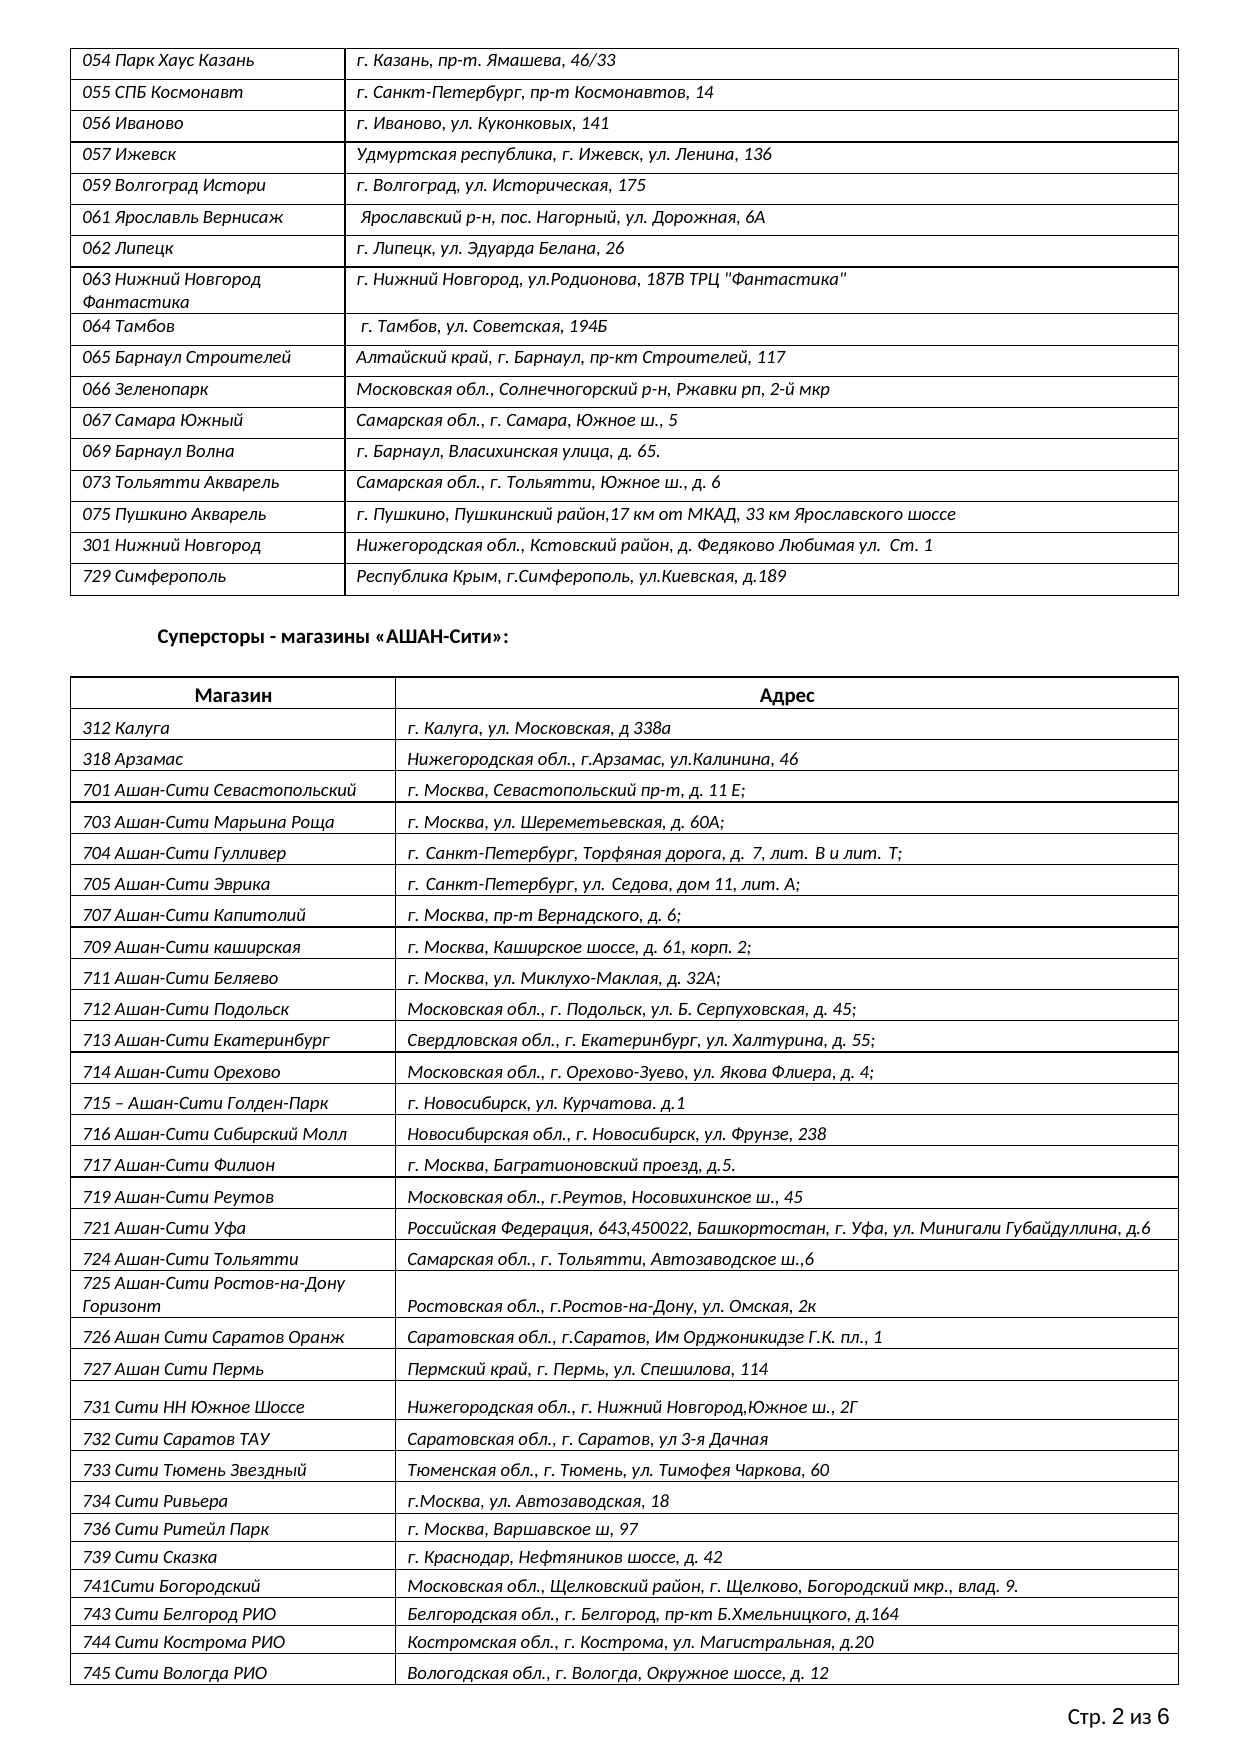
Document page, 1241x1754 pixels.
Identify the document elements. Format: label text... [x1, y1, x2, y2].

table_cell 745 Сити Вологда РИО [71, 1654, 395, 1684]
table_cell 733 Сити Тюмень Звездный [71, 1451, 395, 1481]
table_cell Самарская обл., г. Тольятти, Южное ш., д. 6 [346, 471, 1178, 501]
table_cell г.Москва, ул. Автозаводская, 18 [396, 1482, 1178, 1512]
table_cell Саратовская обл., г. Саратов, ул 3-я Дачная [396, 1420, 1178, 1450]
table_cell 064 Тамбов [71, 314, 344, 344]
table_cell 715 – Ашан-Сити Голден-Парк [71, 1084, 395, 1114]
table_cell г. Липецк, ул. Эдуарда Белана, 26 [346, 236, 1178, 266]
table_cell Ярославский р-н, пос. Нагорный, ул. Дорожная, 6А [346, 205, 1178, 235]
table_cell г. Москва, пр-т Вернадского, д. 6; [396, 896, 1178, 926]
table_cell 743 Сити Белгород РИО [71, 1598, 395, 1625]
table_cell 704 Ашан-Сити Гулливер [71, 834, 395, 864]
table_cell 056 Иваново [71, 111, 344, 141]
table_cell 062 Липецк [71, 236, 344, 266]
table_cell г. Санкт-Петербург, пр-т Космонавтов, 14 [346, 80, 1178, 110]
table_cell Нижегородская обл., Кстовский район, д. Федяково Любимая ул. Ст. 1 [346, 533, 1178, 563]
table_cell 705 Ашан-Сити Эврика [71, 865, 395, 895]
table_cell Московская обл., г. Орехово-Зуево, ул. Якова Флиера, д. 4; [396, 1053, 1178, 1083]
table_cell Удмуртская республика, г. Ижевск, ул. Ленина, 136 [346, 143, 1178, 173]
table_cell 727 Ашан Сити Пермь [71, 1349, 395, 1379]
table_cell 318 Арзамас [71, 740, 395, 770]
table_cell г. Волгоград, ул. Историческая, 175 [346, 174, 1178, 204]
table_cell 312 Калуга [71, 709, 395, 739]
table_cell г. Москва, ул. Миклухо-Маклая, д. 32А; [396, 959, 1178, 989]
table_cell 075 Пушкино Акварель [71, 502, 344, 532]
table_cell г. Нижний Новгород, ул.Родионова, 187В ТРЦ "Фантастика" [346, 268, 1178, 313]
text Суперсторы - магазины «АШАН-Сити»: [153, 623, 1169, 649]
table_cell Нижегородская обл., г.Арзамас, ул.Калинина, 46 [396, 740, 1178, 770]
table_cell Московская обл., Щелковский район, г. Щелково, Богородский мкр., влад. 9. [396, 1570, 1178, 1597]
table_cell 739 Cити Сказка [71, 1542, 395, 1569]
table_cell 724 Ашан-Сити Тольятти [71, 1240, 395, 1270]
table_cell г. Новосибирск, ул. Курчатова. д.1 [396, 1084, 1178, 1114]
table_cell 063 Нижний Новгород Фантастика [71, 268, 344, 313]
table_cell Московская обл., г. Подольск, ул. Б. Серпуховская, д. 45; [396, 990, 1178, 1020]
table_cell г. Иваново, ул. Куконковых, 141 [346, 111, 1178, 141]
table_cell г. Москва, ул. Шереметьевская, д. 60А; [396, 803, 1178, 833]
table_cell 726 Ашан Сити Саратов Оранж [71, 1318, 395, 1348]
table_cell 725 Ашан-Сити Ростов-на-Дону Горизонт [71, 1271, 395, 1317]
table_cell 711 Ашан-Сити Беляево [71, 959, 395, 989]
table_cell г. Тамбов, ул. Советская, 194Б [346, 314, 1178, 344]
table_cell 065 Барнаул Строителей [71, 346, 344, 376]
table_cell Самарская обл., г. Самара, Южное ш., 5 [346, 408, 1178, 438]
table_cell г. Москва, Севастопольский пр-т, д. 11 Е; [396, 771, 1178, 801]
table_cell Московская обл., Солнечногорский р-н, Ржавки рп, 2-й мкр [346, 377, 1178, 407]
table_cell 717 Ашан-Сити Филион [71, 1146, 395, 1176]
table_cell Свердловская обл., г. Екатеринбург, ул. Халтурина, д. 55; [396, 1021, 1178, 1051]
table_cell 066 Зеленопарк [71, 377, 344, 407]
table_cell 067 Самара Южный [71, 408, 344, 438]
table_cell 734 Сити Ривьера [71, 1482, 395, 1512]
table_cell 054 Парк Хаус Казань [71, 49, 344, 79]
table_cell 714 Ашан-Сити Орехово [71, 1053, 395, 1083]
table_cell 059 Волгоград Истори [71, 174, 344, 204]
table_cell Тюменская обл., г. Тюмень, ул. Тимофея Чаркова, 60 [396, 1451, 1178, 1481]
table_cell 716 Ашан-Сити Сибирский Молл [71, 1115, 395, 1145]
table_cell 732 Сити Саратов ТАУ [71, 1420, 395, 1450]
table_cell Самарская обл., г. Тольятти, Автозаводское ш.,6 [396, 1240, 1178, 1270]
table_cell Костромская обл., г. Кострома, ул. Магистральная, д.20 [396, 1626, 1178, 1653]
table_cell г. Москва, Варшавское ш, 97 [396, 1514, 1178, 1541]
table_header Магазин [71, 678, 395, 708]
table_cell 713 Ашан-Сити Екатеринбург [71, 1021, 395, 1051]
table_cell г. Москва, Каширское шоссе, д. 61, корп. 2; [396, 928, 1178, 958]
table_cell Пермский край, г. Пермь, ул. Спешилова, 114 [396, 1349, 1178, 1379]
table_cell 741Сити Богородский [71, 1570, 395, 1597]
table_cell г. Пушкино, Пушкинский район,17 км от МКАД, 33 км Ярославского шоссе [346, 502, 1178, 532]
table_cell Вологодская обл., г. Вологда, Окружное шоссе, д. 12 [396, 1654, 1178, 1684]
table_cell 055 СПБ Космонавт [71, 80, 344, 110]
table_cell Белгородская обл., г. Белгород, пр-кт Б.Хмельницкого, д.164 [396, 1598, 1178, 1625]
table_cell Республика Крым, г.Симферополь, ул.Киевская, д.189 [346, 564, 1178, 594]
table_cell г. Москва, Багратионовский проезд, д.5. [396, 1146, 1178, 1176]
table_cell Нижегородская обл., г. Нижний Новгород,Южное ш., 2Г [396, 1381, 1178, 1419]
table_cell 069 Барнаул Волна [71, 439, 344, 469]
table_cell г. Калуга, ул. Московская, д 338а [396, 709, 1178, 739]
table_cell Новосибирская обл., г. Новосибирск, ул. Фрунзе, 238 [396, 1115, 1178, 1145]
table_cell Московская обл., г.Реутов, Носовихинское ш., 45 [396, 1178, 1178, 1208]
table_cell Алтайский край, г. Барнаул, пр-кт Строителей, 117 [346, 346, 1178, 376]
table_cell г. Казань, пр-т. Ямашева, 46/33 [346, 49, 1178, 79]
table_cell 073 Тольятти Акварель [71, 471, 344, 501]
table_cell Ростовская обл., г.Ростов-на-Дону, ул. Омская, 2к [396, 1271, 1178, 1317]
table_cell г. Краснодар, Нефтяников шоссе, д. 42 [396, 1542, 1178, 1569]
table_cell г. Барнаул, Власихинская улица, д. 65. [346, 439, 1178, 469]
table_cell г. Санкт-Петербург, ул. Седова, дом 11, лит. А; [396, 865, 1178, 895]
table_cell 701 Ашан-Сити Севастопольский [71, 771, 395, 801]
table_cell 719 Ашан-Сити Реутов [71, 1178, 395, 1208]
table_cell 301 Нижний Новгород [71, 533, 344, 563]
table_cell 061 Ярославль Вернисаж [71, 205, 344, 235]
table_cell 744 Сити Кострома РИО [71, 1626, 395, 1653]
table_cell 729 Симферополь [71, 564, 344, 594]
table_cell 721 Ашан-Сити Уфа [71, 1209, 395, 1239]
table_cell Саратовская обл., г.Саратов, Им Орджоникидзе Г.К. пл., 1 [396, 1318, 1178, 1348]
table_cell 712 Ашан-Сити Подольск [71, 990, 395, 1020]
table_cell г. Санкт-Петербург, Торфяная дорога, д. 7, лит. В и лит. Т; [396, 834, 1178, 864]
table_cell 707 Ашан-Сити Капитолий [71, 896, 395, 926]
table_cell 731 Сити НН Южное Шоссе [71, 1381, 395, 1419]
table_cell Российская Федерация, 643,450022, Башкортостан, г. Уфа, ул. Минигали Губайдуллина, д.6 [396, 1209, 1178, 1239]
table_header Адрес [396, 678, 1178, 708]
table_cell 736 Сити Ритейл Парк [71, 1514, 395, 1541]
table_cell 057 Ижевск [71, 143, 344, 173]
table_cell 703 Ашан-Сити Марьина Роща [71, 803, 395, 833]
table_cell 709 Ашан-Сити каширская [71, 928, 395, 958]
